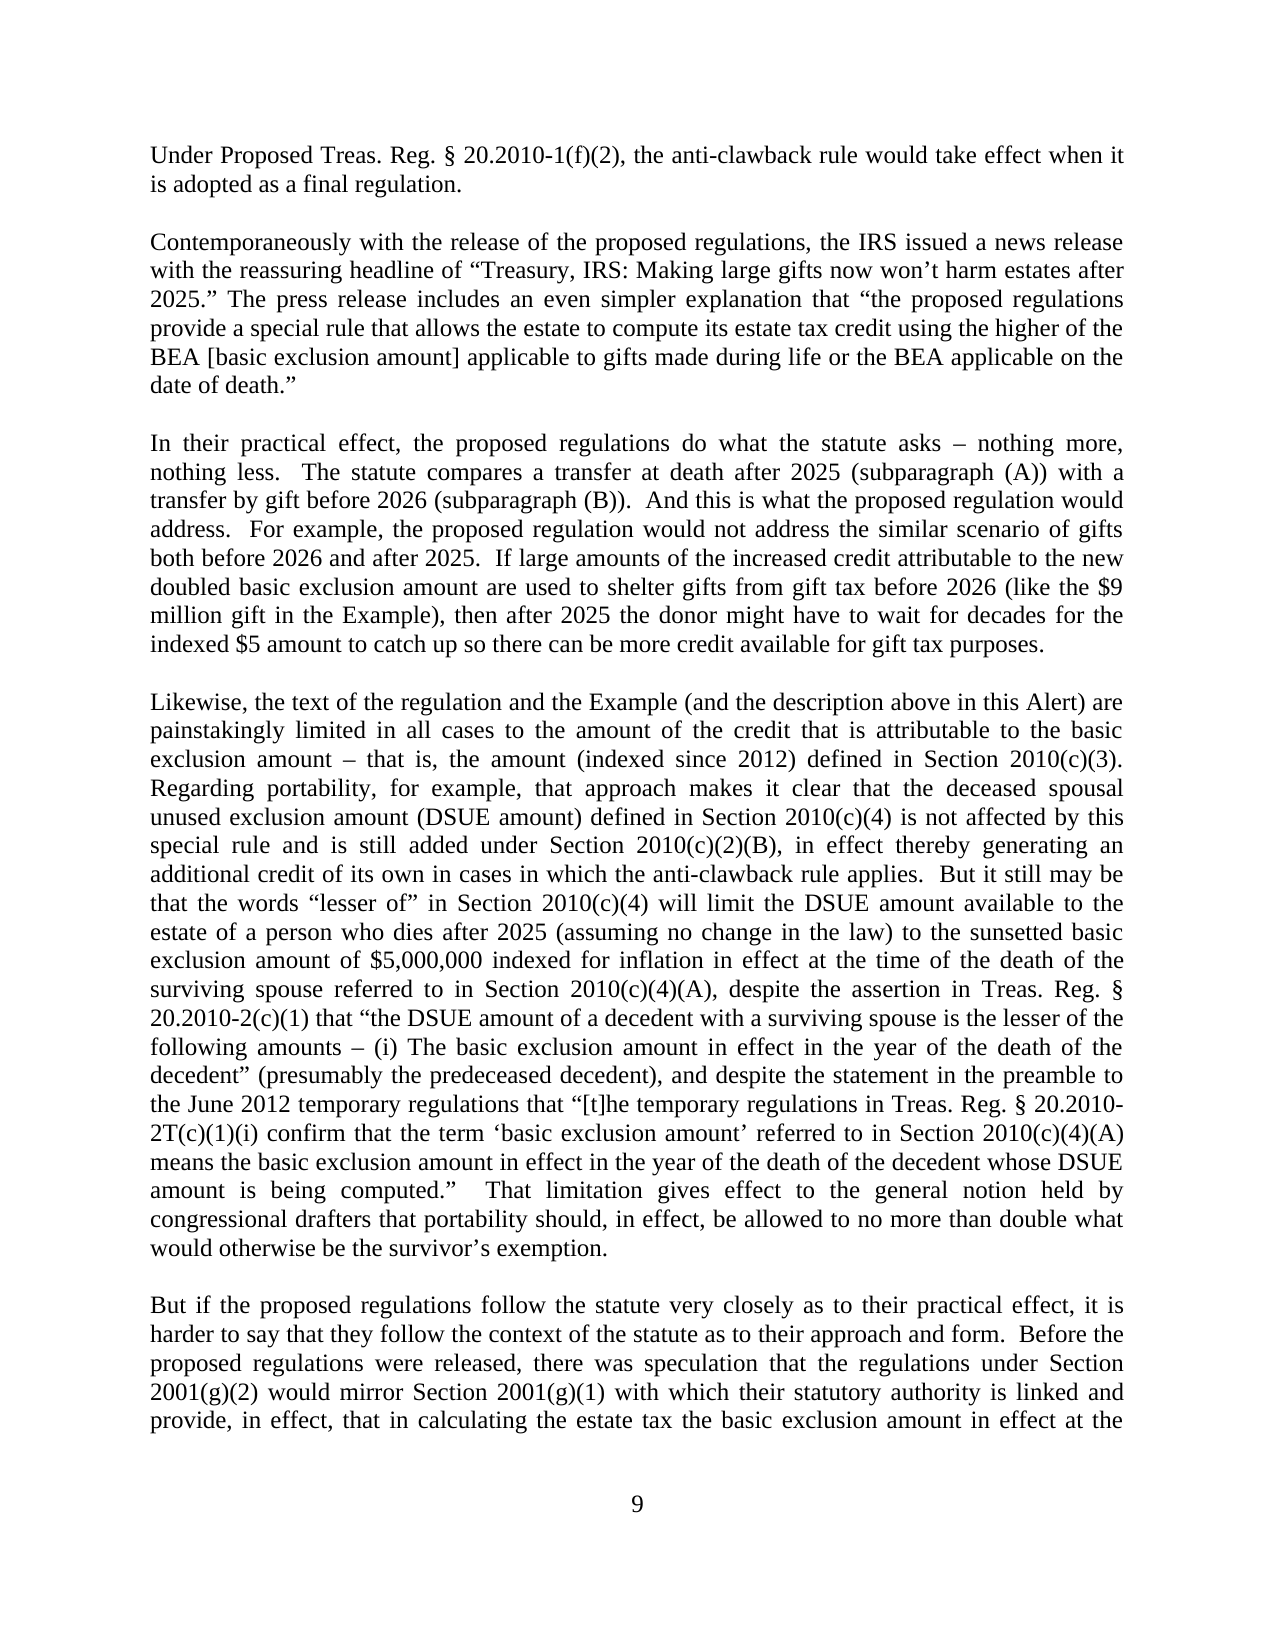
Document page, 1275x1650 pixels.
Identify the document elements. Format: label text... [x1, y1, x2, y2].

text Likewise, the text of the regulation and the Example (and the description above in this Alert) are painstakingly limited in all cases to the amount of the credit that is attributable to the basic exclusion amount – that is, the amount (indexed since 2012) defined in Section 2010(c)(3). Regarding portability, for example, that approach makes it clear that the deceased spousal unused exclusion amount (DSUE amount) defined in Section 2010(c)(4) is not affected by this special rule and is still added under Section 2010(c)(2)(B), in effect thereby generating an additional credit of its own in cases in which the anti-clawback rule applies. But it still may be that the words “lesser of” in Section 2010(c)(4) will limit the DSUE amount available to the estate of a person who dies after 2025 (assuming no change in the law) to the sunsetted basic exclusion amount of $5,000,000 indexed for inflation in effect at the time of the death of the surviving spouse referred to in Section 2010(c)(4)(A), despite the assertion in Treas. Reg. § 20.2010-2(c)(1) that “the DSUE amount of a decedent with a surviving spouse is the lesser of the following amounts – (i) The basic exclusion amount in effect in the year of the death of the decedent” (presumably the predeceased decedent), and despite the statement in the preamble to the June 2012 temporary regulations that “[t]he temporary regulations in Treas. Reg. § 20.2010-2T(c)(1)(i) confirm that the term ‘basic exclusion amount’ referred to in Section 2010(c)(4)(A) means the basic exclusion amount in effect in the year of the death of the decedent whose DSUE amount is being computed.” That limitation gives effect to the general notion held by congressional drafters that portability should, in effect, be allowed to no more than double what would otherwise be the survivor’s exemption. [150, 687, 1125, 1262]
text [150, 1291, 1125, 1434]
text In their practical effect, the proposed regulations do what the statute asks – nothing more, nothing less. The statute compares a transfer at death after 2025 (subparagraph (A)) with a transfer by gift before 2026 (subparagraph (B)). And this is what the proposed regulation would address. For example, the proposed regulation would not address the similar scenario of gifts both before 2026 and after 2025. If large amounts of the increased credit attributable to the new doubled basic exclusion amount are used to shelter gifts from gift tax before 2026 (like the $9 million gift in the Example), then after 2025 the donor might have to wait for decades for the indexed $5 amount to catch up so there can be more credit available for gift tax purposes. [150, 428, 1125, 658]
text Under Proposed Treas. Reg. § 20.2010-1(f)(2), the anti-clawback rule would take effect when it is adopted as a final regulation. [150, 141, 1125, 198]
text Contemporaneously with the release of the proposed regulations, the IRS issued a news release with the reassuring headline of “Treasury, IRS: Making large gifts now won’t harm estates after 2025.” The press release includes an even simpler explanation that “the proposed regulations provide a special rule that allows the estate to compute its estate tax credit using the higher of the BEA [basic exclusion amount] applicable to gifts made during life or the BEA applicable on the date of death.” [150, 227, 1125, 399]
